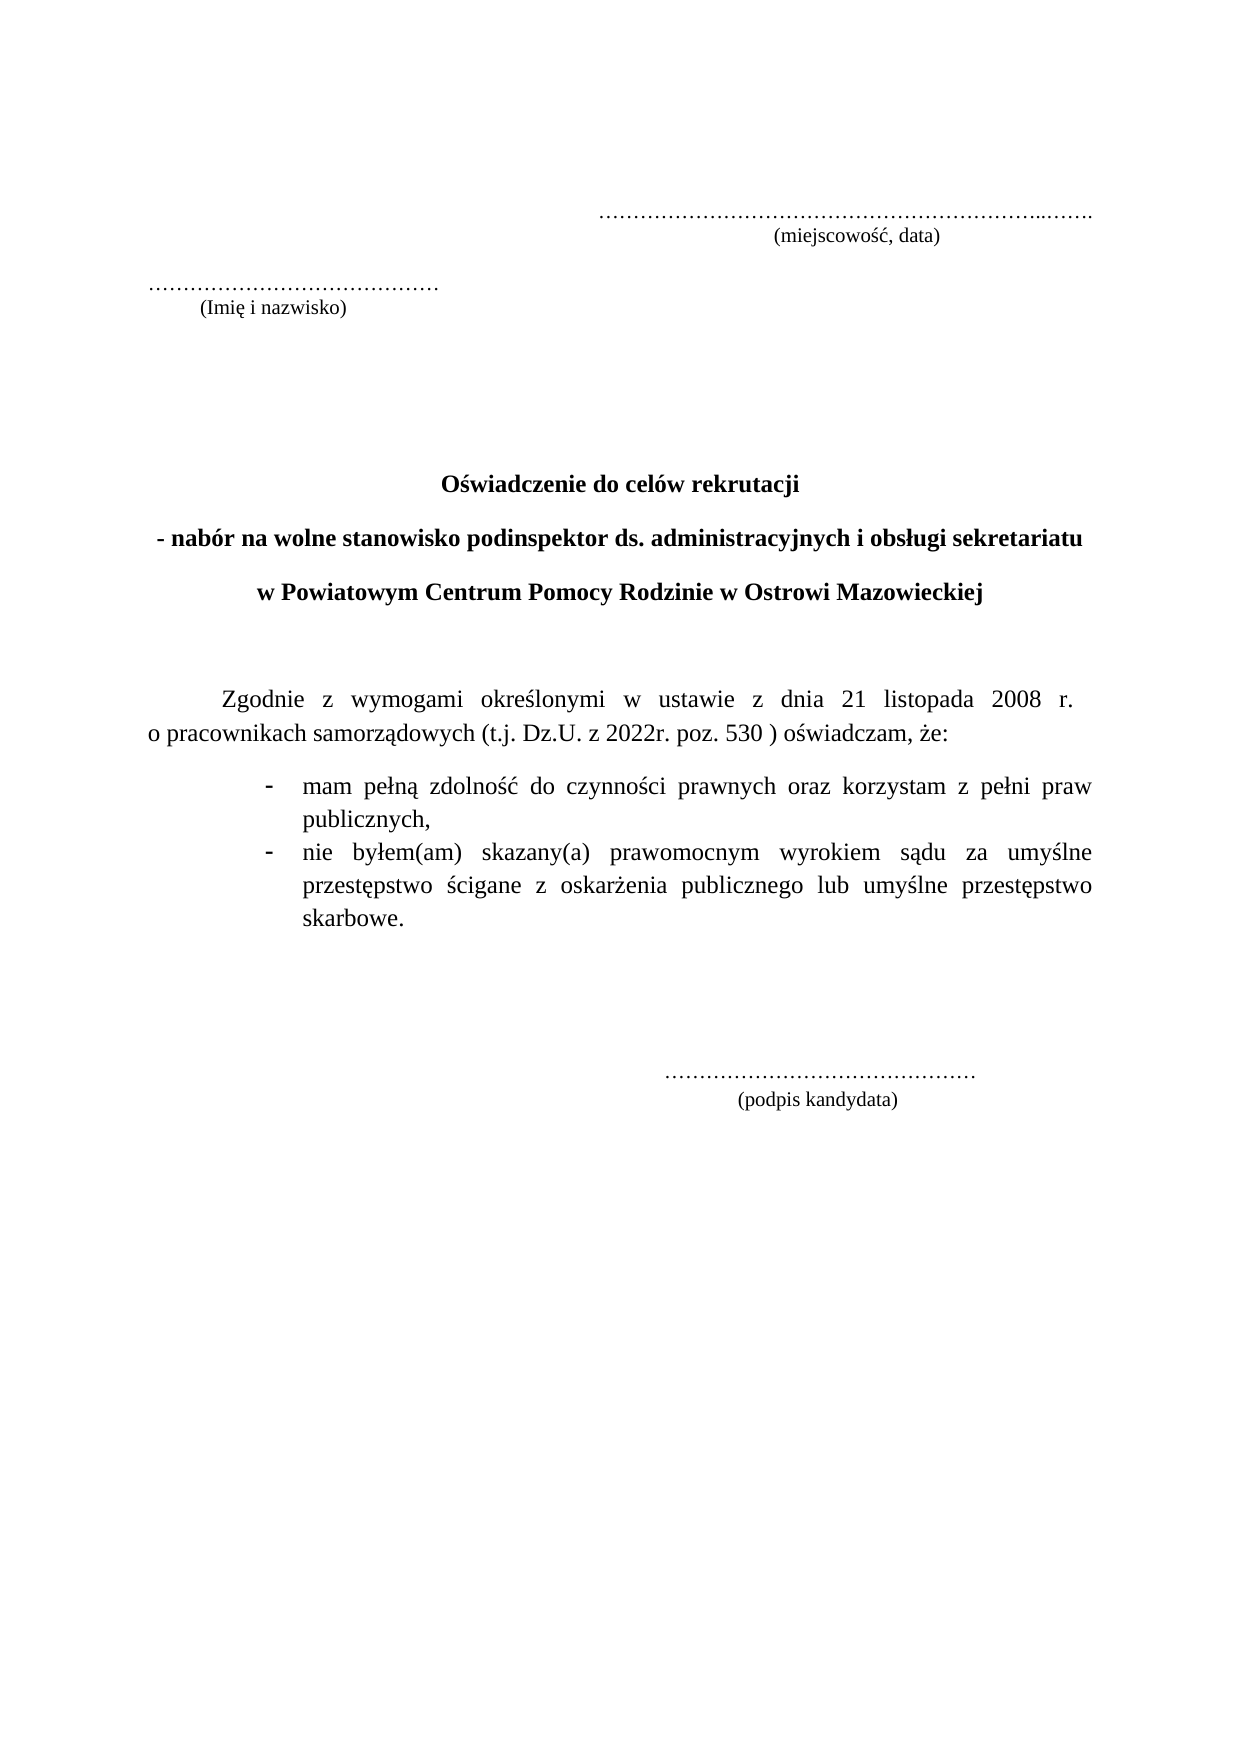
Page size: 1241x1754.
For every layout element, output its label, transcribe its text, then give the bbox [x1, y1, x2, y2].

text …………………………………… [148, 271, 1093, 295]
text Oświadczenie do celów rekrutacji [148, 469, 1093, 498]
text (Imię i nazwisko) [148, 295, 1093, 319]
text Zgodnie z wymogami określonymi w ustawie z dnia 21 listopada 2008 r. o pracownikach samorządowych (t.j. Dz.U. z 2022r. poz. 530 ) oświadczam, że: [148, 684, 1093, 746]
text (miejscowość, data) [148, 223, 1093, 247]
text w Powiatowym Centrum Pomocy Rodzinie w Ostrowi Mazowieckiej [148, 577, 1093, 606]
list nie byłem(am) skazany(a) prawomocnym wyrokiem sądu za umyślne przestępstwo ścigane z oskarżenia publicznego lub umyślne przestępstwo skarbowe. [265, 837, 1093, 932]
text ………………………………………………………..……. [148, 199, 1093, 223]
list mam pełną zdolność do czynności prawnych oraz korzystam z pełni praw publicznych, [265, 771, 1093, 833]
text ……………………………………… [590, 1059, 1093, 1083]
text (podpis kandydata) [664, 1087, 1093, 1111]
text - nabór na wolne stanowisko podinspektor ds. administracyjnych i obsługi sekretariatu [148, 523, 1093, 552]
